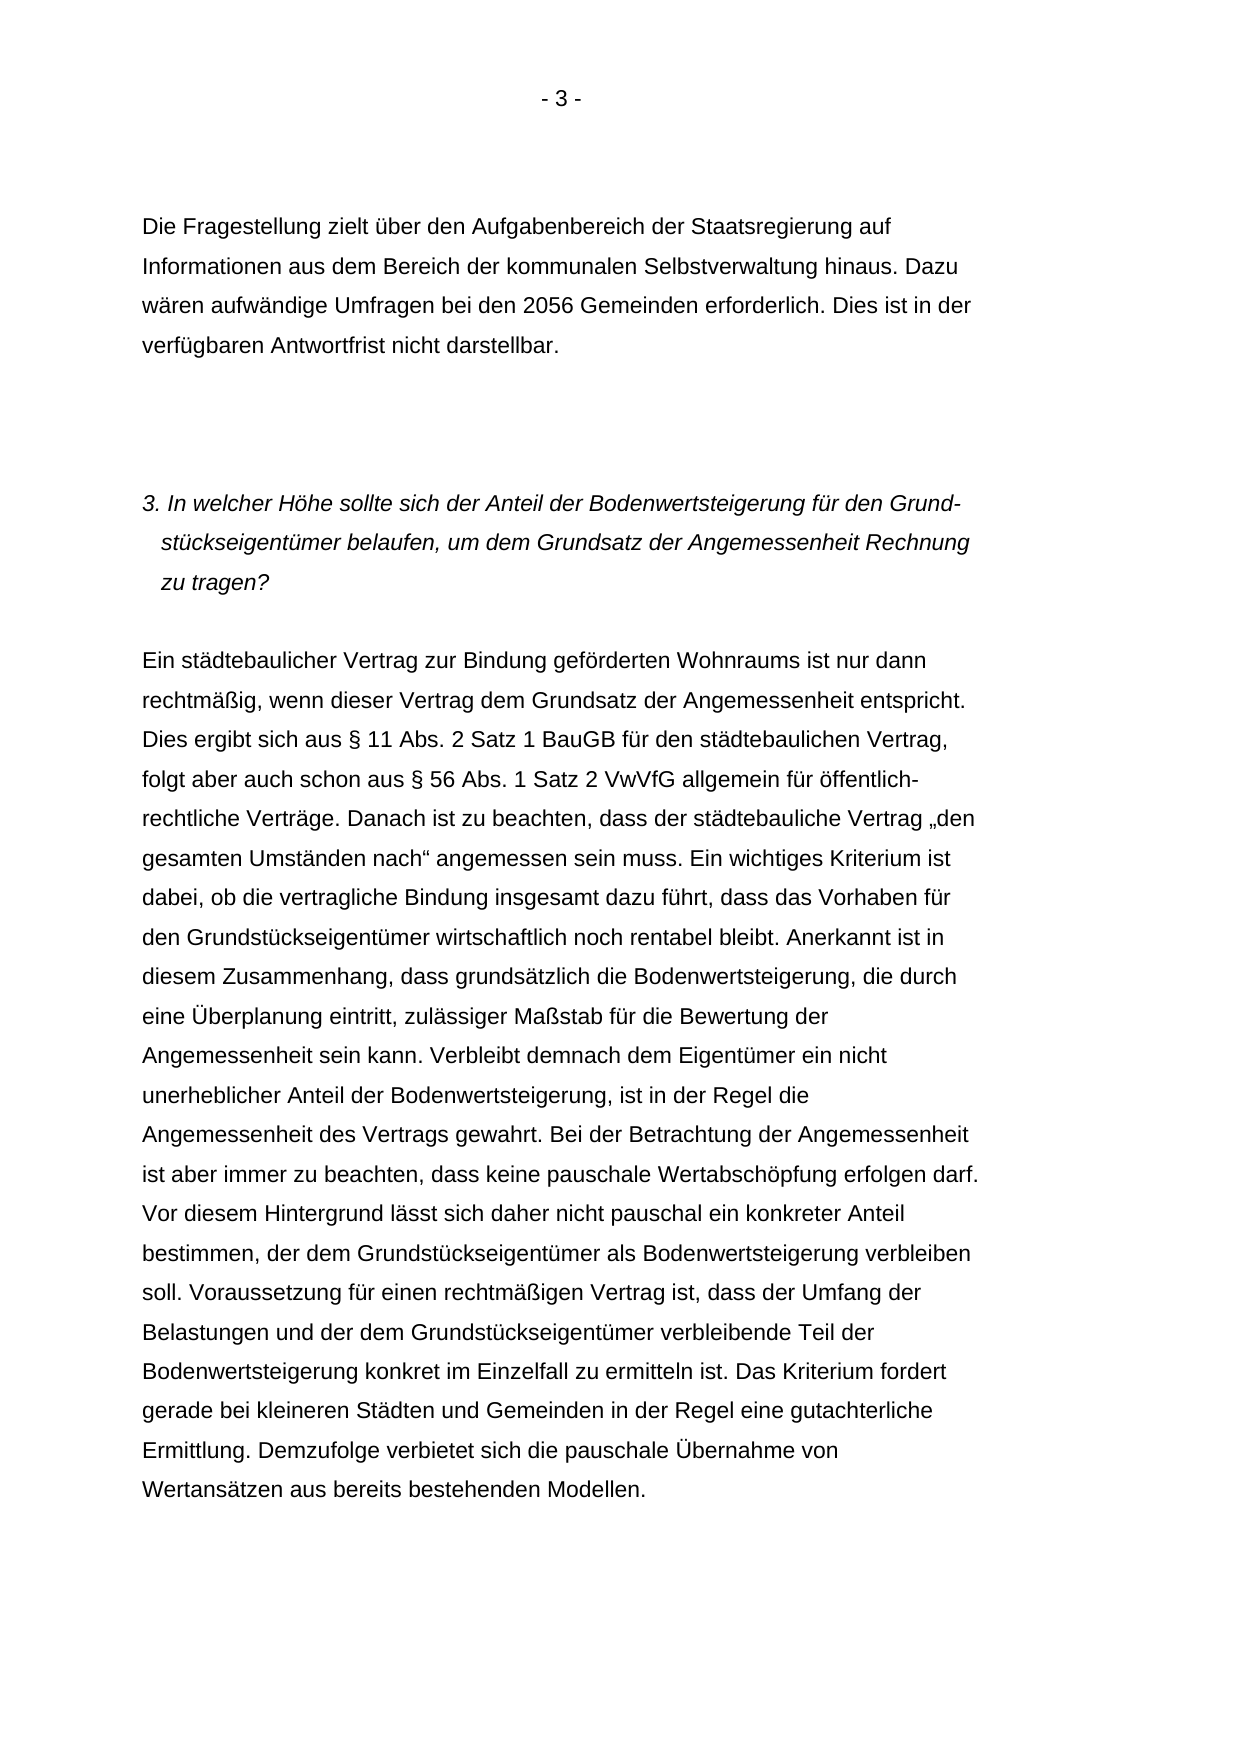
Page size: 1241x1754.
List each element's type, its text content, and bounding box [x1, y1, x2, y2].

text stückseigentümer belaufen, um dem Grundsatz der Angemessenheit Rechnung zu tragen? [142, 529, 980, 595]
text Die Fragestellung zielt über den Aufgabenbereich der Staatsregierung auf Informationen aus dem Bereich der kommunalen Selbstverwaltung hinaus. Dazu wären aufwändige Umfragen bei den 2056 Gemeinden erforderlich. Dies ist in der verfügbaren Antwortfrist nicht darstellbar. [142, 213, 980, 358]
text Ein städtebaulicher Vertrag zur Bindung geförderten Wohnraums ist nur dann rechtmäßig, wenn dieser Vertrag dem Grundsatz der Angemessenheit entspricht. Dies ergibt sich aus § 11 Abs. 2 Satz 1 BauGB für den städtebaulichen Vertrag, folgt aber auch schon aus § 56 Abs. 1 Satz 2 VwVfG allgemein für öffentlich-rechtliche Verträge. Danach ist zu beachten, dass der städtebauliche Vertrag „den gesamten Umständen nach“ angemessen sein muss. Ein wichtiges Kriterium ist dabei, ob die vertragliche Bindung insgesamt dazu führt, dass das Vorhaben für den Grundstückseigentümer wirtschaftlich noch rentabel bleibt. Anerkannt ist in diesem Zusammenhang, dass grundsätzlich die Bodenwertsteigerung, die durch eine Überplanung eintritt, zulässiger Maßstab für die Bewertung der Angemessenheit sein kann. Verbleibt demnach dem Eigentümer ein nicht unerheblicher Anteil der Bodenwertsteigerung, ist in der Regel die Angemessenheit des Vertrags gewahrt. Bei der Betrachtung der Angemessenheit ist aber immer zu beachten, dass keine pauschale Wertabschöpfung erfolgen darf. Vor diesem Hintergrund lässt sich daher nicht pauschal ein konkreter Anteil bestimmen, der dem Grundstückseigentümer als Bodenwertsteigerung verbleiben soll. Voraussetzung für einen rechtmäßigen Vertrag ist, dass der Umfang der Belastungen und der dem Grundstückseigentümer verbleibende Teil der Bodenwertsteigerung konkret im Einzelfall zu ermitteln ist. Das Kriterium fordert gerade bei kleineren Städten und Gemeinden in der Regel eine gutachterliche Ermittlung. Demzufolge verbietet sich die pauschale Übernahme von Wertansätzen aus bereits bestehenden Modellen. [142, 647, 980, 1503]
text 3. In welcher Höhe sollte sich der Anteil der Bodenwertsteigerung für den Grund- [142, 489, 980, 516]
